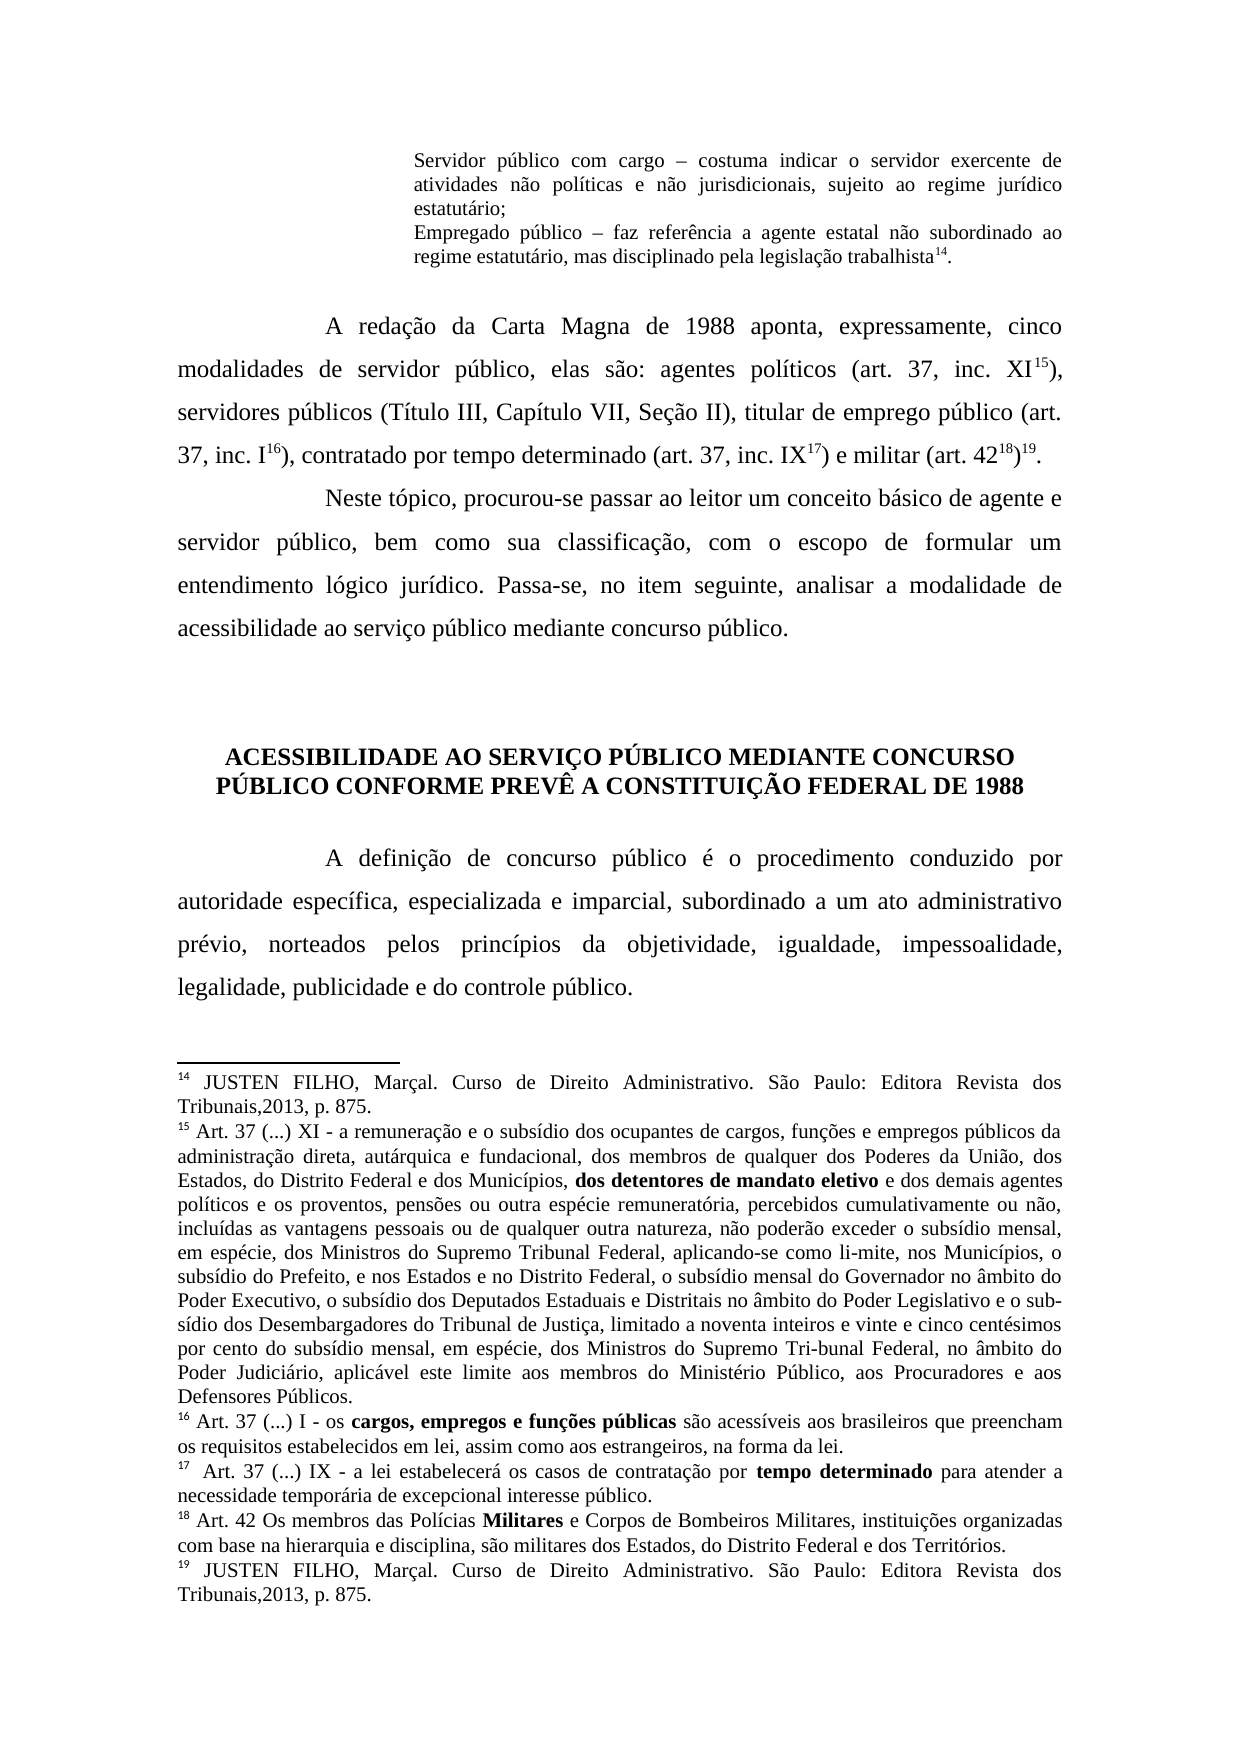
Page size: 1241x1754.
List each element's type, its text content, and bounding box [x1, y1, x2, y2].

text A redação da Carta Magna de 1988 aponta, expressamente, cinco modalidades de servidor público, elas são: agentes políticos (art. 37, inc. XI), servidores públicos (Título III, Capítulo VII, Seção II), titular de emprego público (art. 37, inc. I), contratado por tempo determinado (art. 37, inc. IX) e militar (art. 42). [177, 311, 1063, 469]
text Servidor público com cargo – costuma indicar o servidor exercente de atividades não políticas e não jurisdicionais, sujeito ao regime jurídico estatutário; [413, 148, 1063, 220]
text Neste tópico, procurou-se passar ao leitor um conceito básico de agente e servidor público, bem como sua classificação, com o escopo de formular um entendimento lógico jurídico. Passa-se, no item seguinte, analisar a modalidade de acessibilidade ao serviço público mediante concurso público. [177, 483, 1063, 642]
text A definição de concurso público é o procedimento conduzido por autoridade específica, especializada e imparcial, subordinado a um ato administrativo prévio, norteados pelos princípios da objetividade, igualdade, impessoalidade, legalidade, publicidade e do controle público. [177, 843, 1063, 1001]
text ACESSIBILIDADE AO SERVIÇO PÚBLICO MEDIANTE CONCURSO PÚBLICO CONFORME PREVÊ A CONSTITUIÇÃO FEDERAL DE 1988 [177, 742, 1063, 800]
text Empregado público – faz referência a agente estatal não subordinado ao regime estatutário, mas disciplinado pela legislação trabalhista. [413, 220, 1063, 268]
